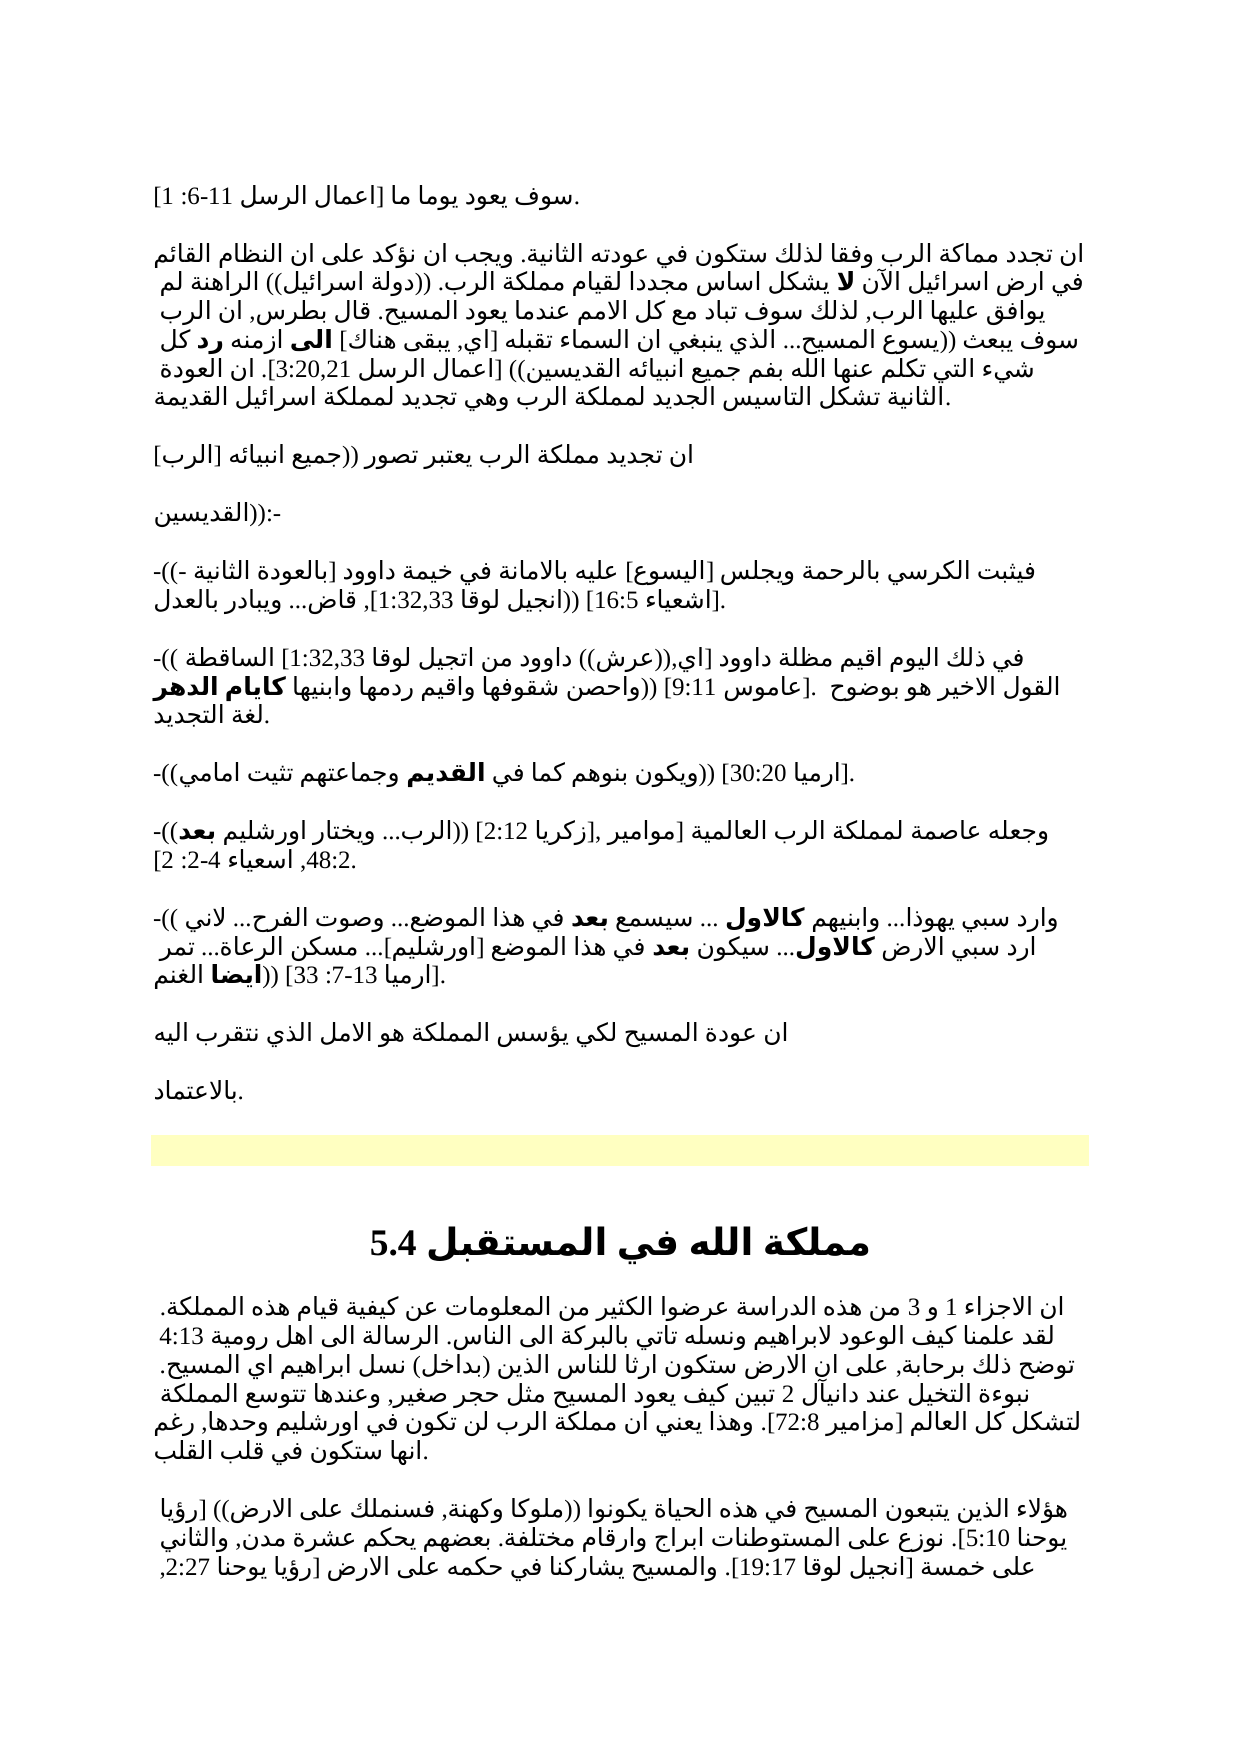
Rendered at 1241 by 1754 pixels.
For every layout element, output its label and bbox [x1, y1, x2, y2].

table_header [151, 1219, 1089, 1582]
table_header [151, 150, 1089, 1106]
table_header [151, 1135, 1089, 1166]
